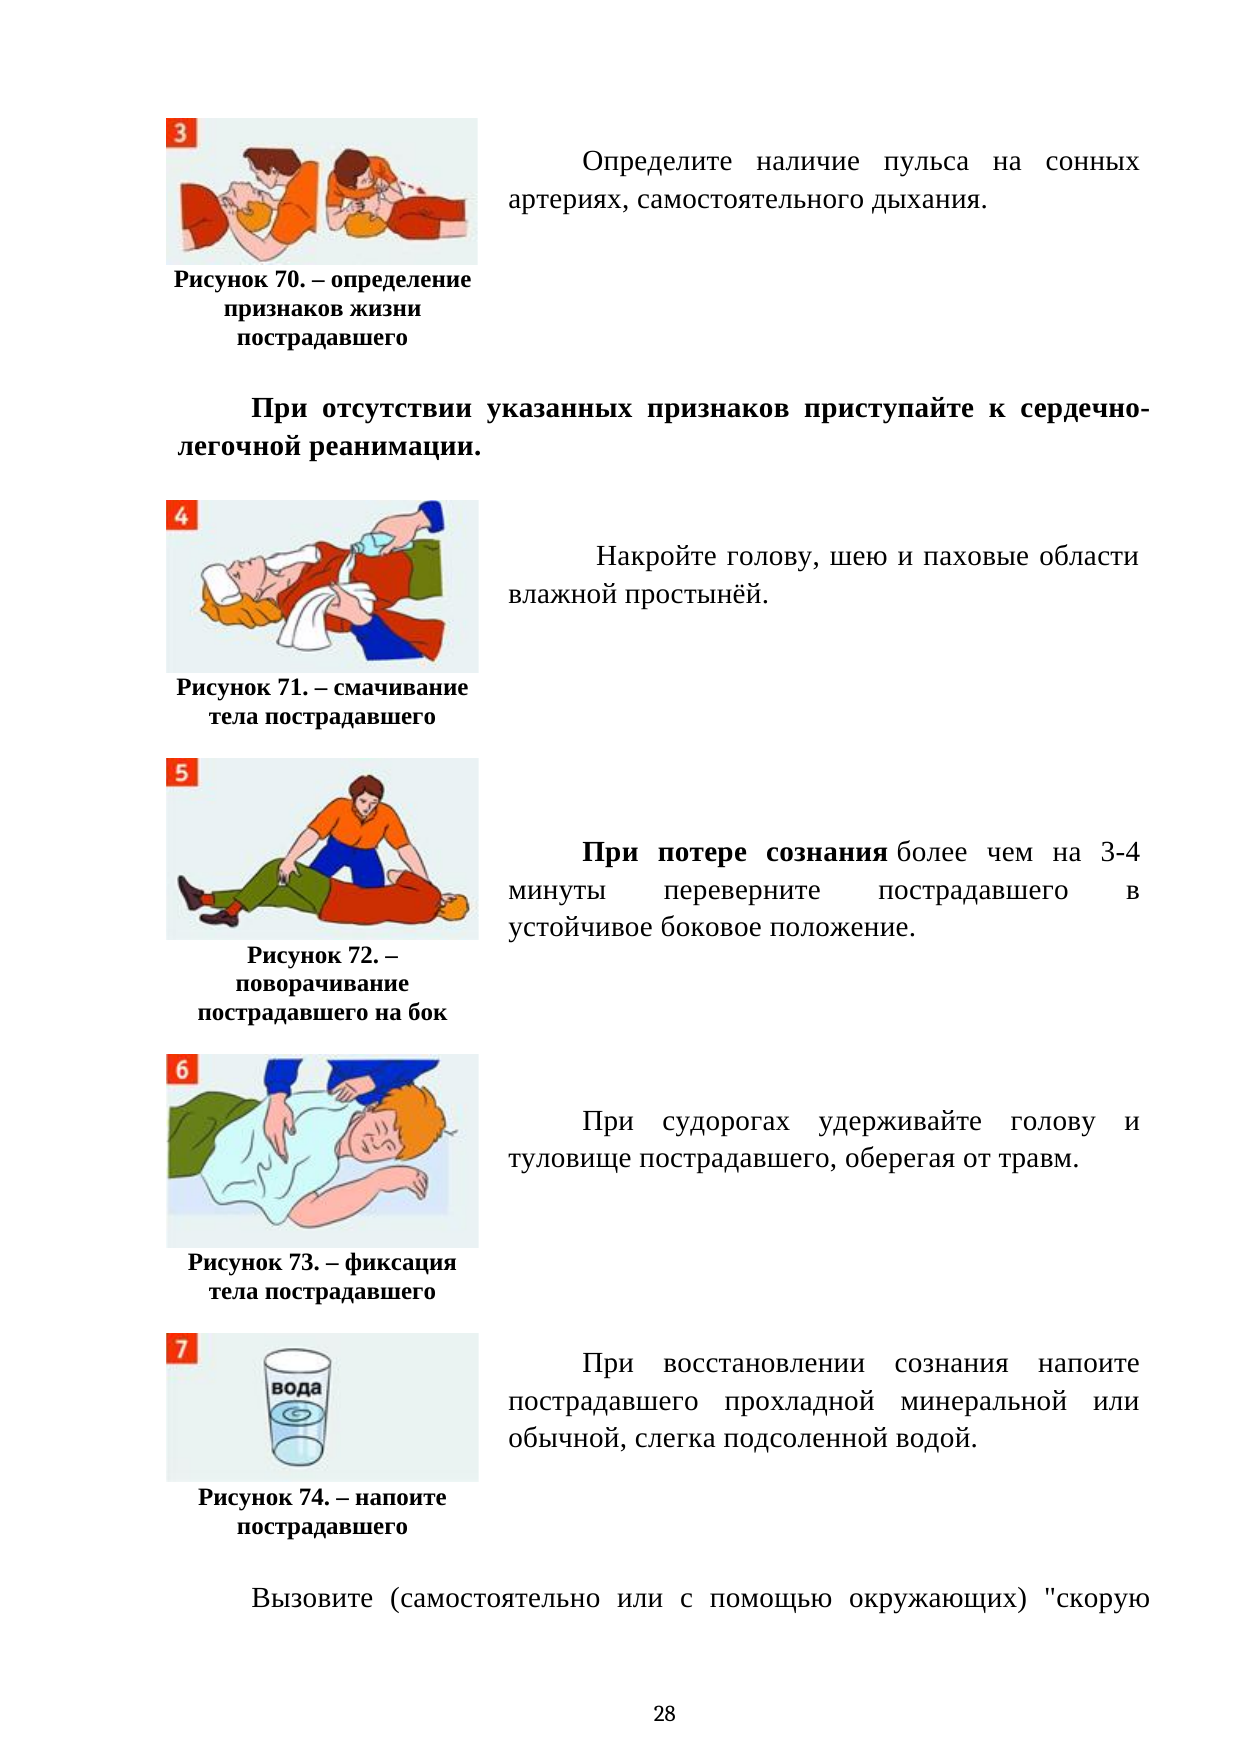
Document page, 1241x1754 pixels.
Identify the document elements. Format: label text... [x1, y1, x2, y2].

picture [166, 1054, 479, 1248]
table_cell Определите наличие пульса на сонных артериях, самостоятельного дыхания. [479, 118, 1141, 350]
picture [166, 118, 478, 265]
table_cell Рисунок 70. – определение признаков жизни пострадавшего [166, 118, 479, 350]
table_cell При потере сознания более чем на 3-4 минуты переверните пострадавшего в устойчивое боковое положение. [479, 759, 1141, 1055]
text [177, 1577, 1152, 1614]
table_header Накройте голову, шею и паховые области влажной простынёй. [479, 500, 1141, 758]
picture [166, 758, 479, 940]
table_header Рисунок 71. – смачивание тела пострадавшего [166, 673, 479, 758]
picture [166, 500, 479, 673]
table_cell При восстановлении сознания напоите пострадавшего прохладной минеральной или обычной, слегка подсоленной водой. [479, 1334, 1141, 1539]
table_cell Рисунок 74. – напоите пострадавшего [166, 1482, 479, 1539]
table_cell Рисунок 72. – поворачивание пострадавшего на бок [166, 940, 479, 1054]
picture [166, 1333, 479, 1482]
table_cell Рисунок 73. – фиксация тела пострадавшего [166, 1248, 479, 1333]
text При отсутствии указанных признаков приступайте к сердечно-легочной реанимации. [177, 388, 1152, 463]
table_cell При судорогах удерживайте голову и туловище пострадавшего, оберегая от травм. [479, 1055, 1141, 1333]
